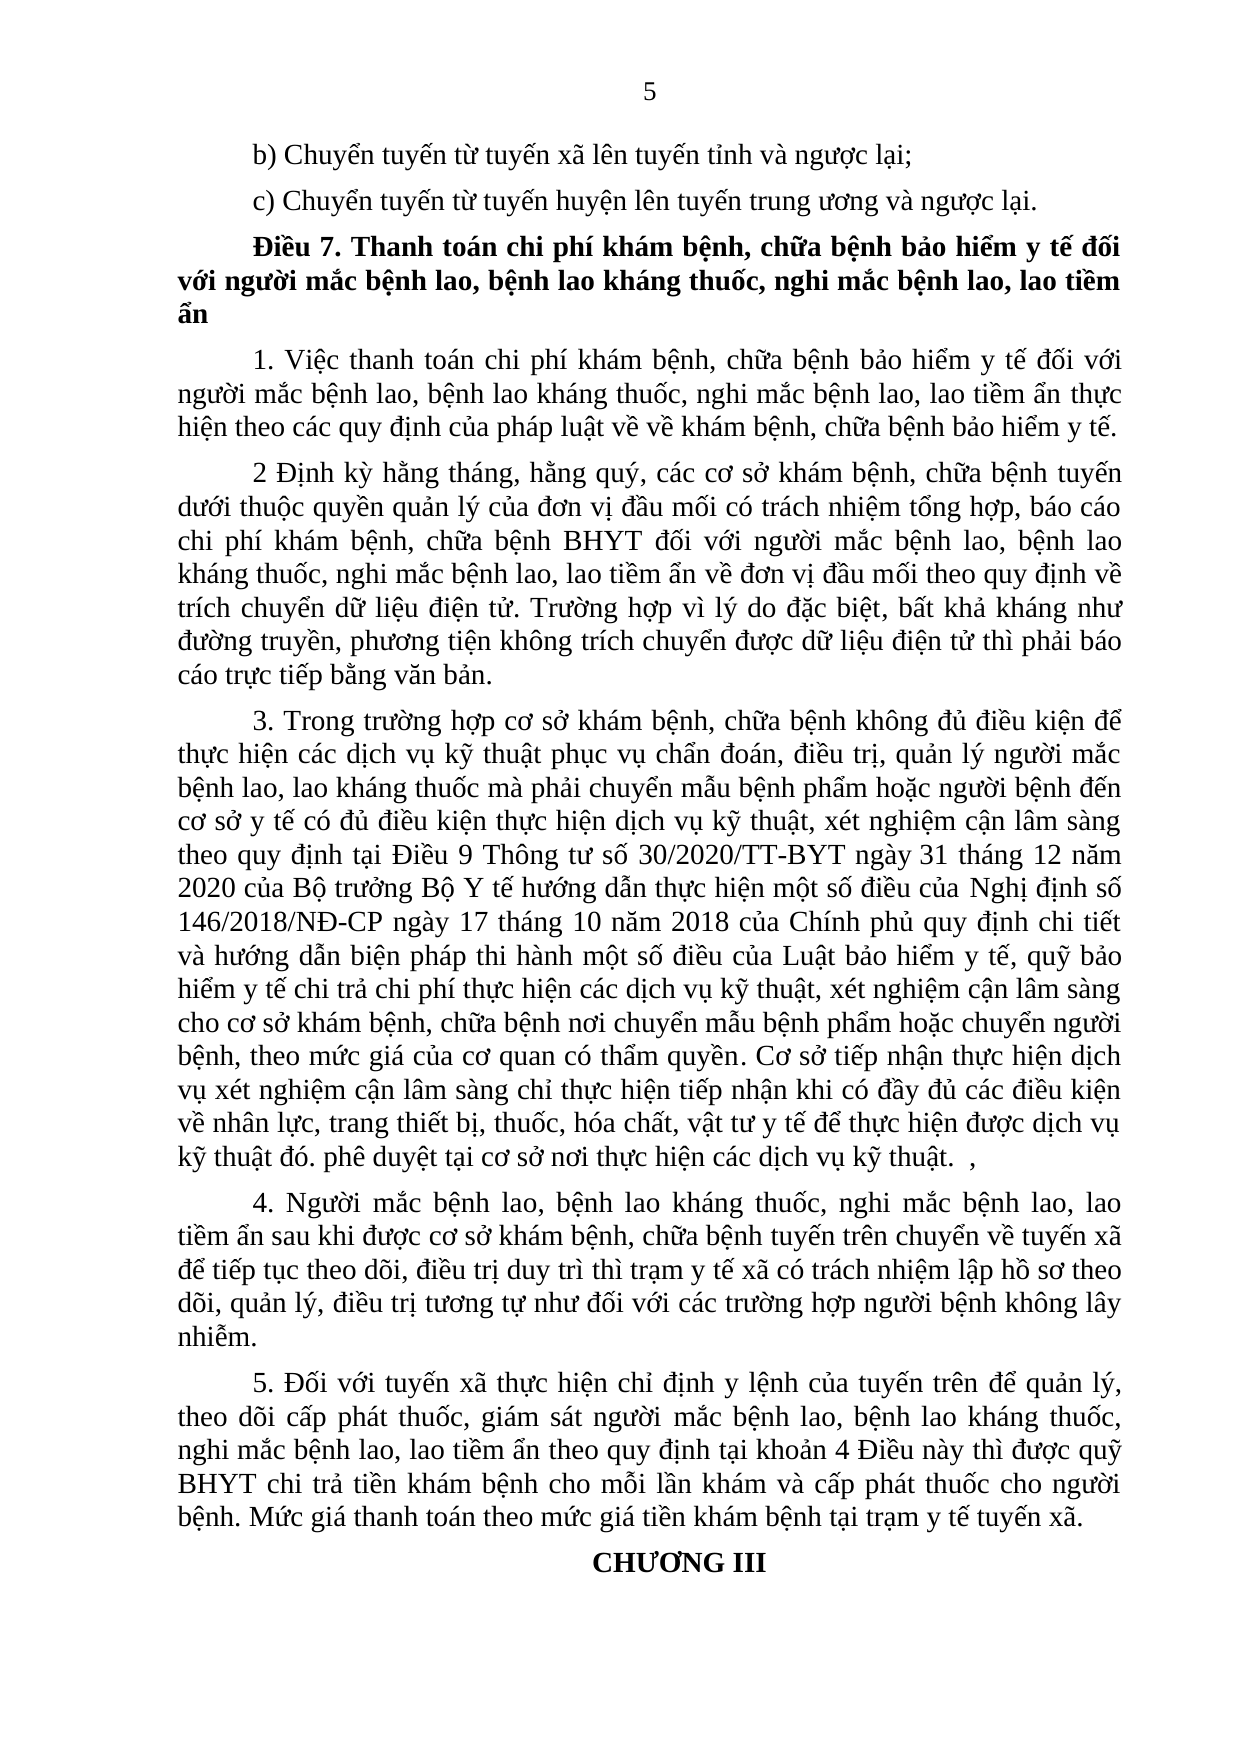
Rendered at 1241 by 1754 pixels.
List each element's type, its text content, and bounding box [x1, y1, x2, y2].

text 3. Trong trường hợp cơ sở khám bệnh, chữa bệnh không đủ điều kiện để thực hiện các dịch vụ kỹ thuật phục vụ chẩn đoán, điều trị, quản lý người mắc bệnh lao, lao kháng thuốc mà phải chuyển mẫu bệnh phẩm hoặc người bệnh đến cơ sở y tế có đủ điều kiện thực hiện dịch vụ kỹ thuật, xét nghiệm cận lâm sàng theo quy định tại Điều 9 Thông tư số 30/2020/TT-BYT ngày 31 tháng 12 năm 2020 của Bộ trưởng Bộ Y tế hướng dẫn thực hiện một số điều của Nghị định số 146/2018/NĐ-CP ngày 17 tháng 10 năm 2018 của Chính phủ quy định chi tiết và hướng dẫn biện pháp thi hành một số điều của Luật bảo hiểm y tế, quỹ bảo hiểm y tế chi trả chi phí thực hiện các dịch vụ kỹ thuật, xét nghiệm cận lâm sàng cho cơ sở khám bệnh, chữa bệnh nơi chuyển mẫu bệnh phẩm hoặc chuyển người bệnh, theo mức giá của cơ quan có thẩm quyền. Cơ sở tiếp nhận thực hiện dịch vụ xét nghiệm cận lâm sàng chỉ thực hiện tiếp nhận khi có đầy đủ các điều kiện về nhân lực, trang thiết bị, thuốc, hóa chất, vật tư y tế để thực hiện được dịch vụ kỹ thuật đó. phê duyệt tại cơ sở nơi thực hiện các dịch vụ kỹ thuật. , [177, 703, 1122, 1172]
text CHƯƠNG III [177, 1545, 1122, 1579]
text 1. Việc thanh toán chi phí khám bệnh, chữa bệnh bảo hiểm y tế đối với người mắc bệnh lao, bệnh lao kháng thuốc, nghi mắc bệnh lao, lao tiềm ẩn thực hiện theo các quy định của pháp luật về về khám bệnh, chữa bệnh bảo hiểm y tế. [177, 342, 1122, 443]
text c) Chuyển tuyến từ tuyến huyện lên tuyến trung ương và ngược lại. [177, 183, 1122, 217]
text b) Chuyển tuyến từ tuyến xã lên tuyến tỉnh và ngược lại; [177, 137, 1122, 171]
text 4. Người mắc bệnh lao, bệnh lao kháng thuốc, nghi mắc bệnh lao, lao tiềm ẩn sau khi được cơ sở khám bệnh, chữa bệnh tuyến trên chuyển về tuyến xã để tiếp tục theo dõi, điều trị duy trì thì trạm y tế xã có trách nhiệm lập hồ sơ theo dõi, quản lý, điều trị tương tự như đối với các trường hợp người bệnh không lây nhiễm. [177, 1185, 1122, 1353]
text 2 Định kỳ hằng tháng, hằng quý, các cơ sở khám bệnh, chữa bệnh tuyến dưới thuộc quyền quản lý của đơn vị đầu mối có trách nhiệm tổng hợp, báo cáo chi phí khám bệnh, chữa bệnh BHYT đối với người mắc bệnh lao, bệnh lao kháng thuốc, nghi mắc bệnh lao, lao tiềm ẩn về đơn vị đầu mối theo quy định về trích chuyển dữ liệu điện tử. Trường hợp vì lý do đặc biệt, bất khả kháng như đường truyền, phương tiện không trích chuyển được dữ liệu điện tử thì phải báo cáo trực tiếp bằng văn bản. [177, 456, 1122, 690]
text 5. Đối với tuyến xã thực hiện chỉ định y lệnh của tuyến trên để quản lý, theo dõi cấp phát thuốc, giám sát người mắc bệnh lao, bệnh lao kháng thuốc, nghi mắc bệnh lao, lao tiềm ẩn theo quy định tại khoản 4 Điều này thì được quỹ BHYT chi trả tiền khám bệnh cho mỗi lần khám và cấp phát thuốc cho người bệnh. Mức giá thanh toán theo mức giá tiền khám bệnh tại trạm y tế tuyến xã. [177, 1365, 1122, 1533]
text Điều 7. Thanh toán chi phí khám bệnh, chữa bệnh bảo hiểm y tế đối với người mắc bệnh lao, bệnh lao kháng thuốc, nghi mắc bệnh lao, lao tiềm ẩn [177, 229, 1122, 330]
